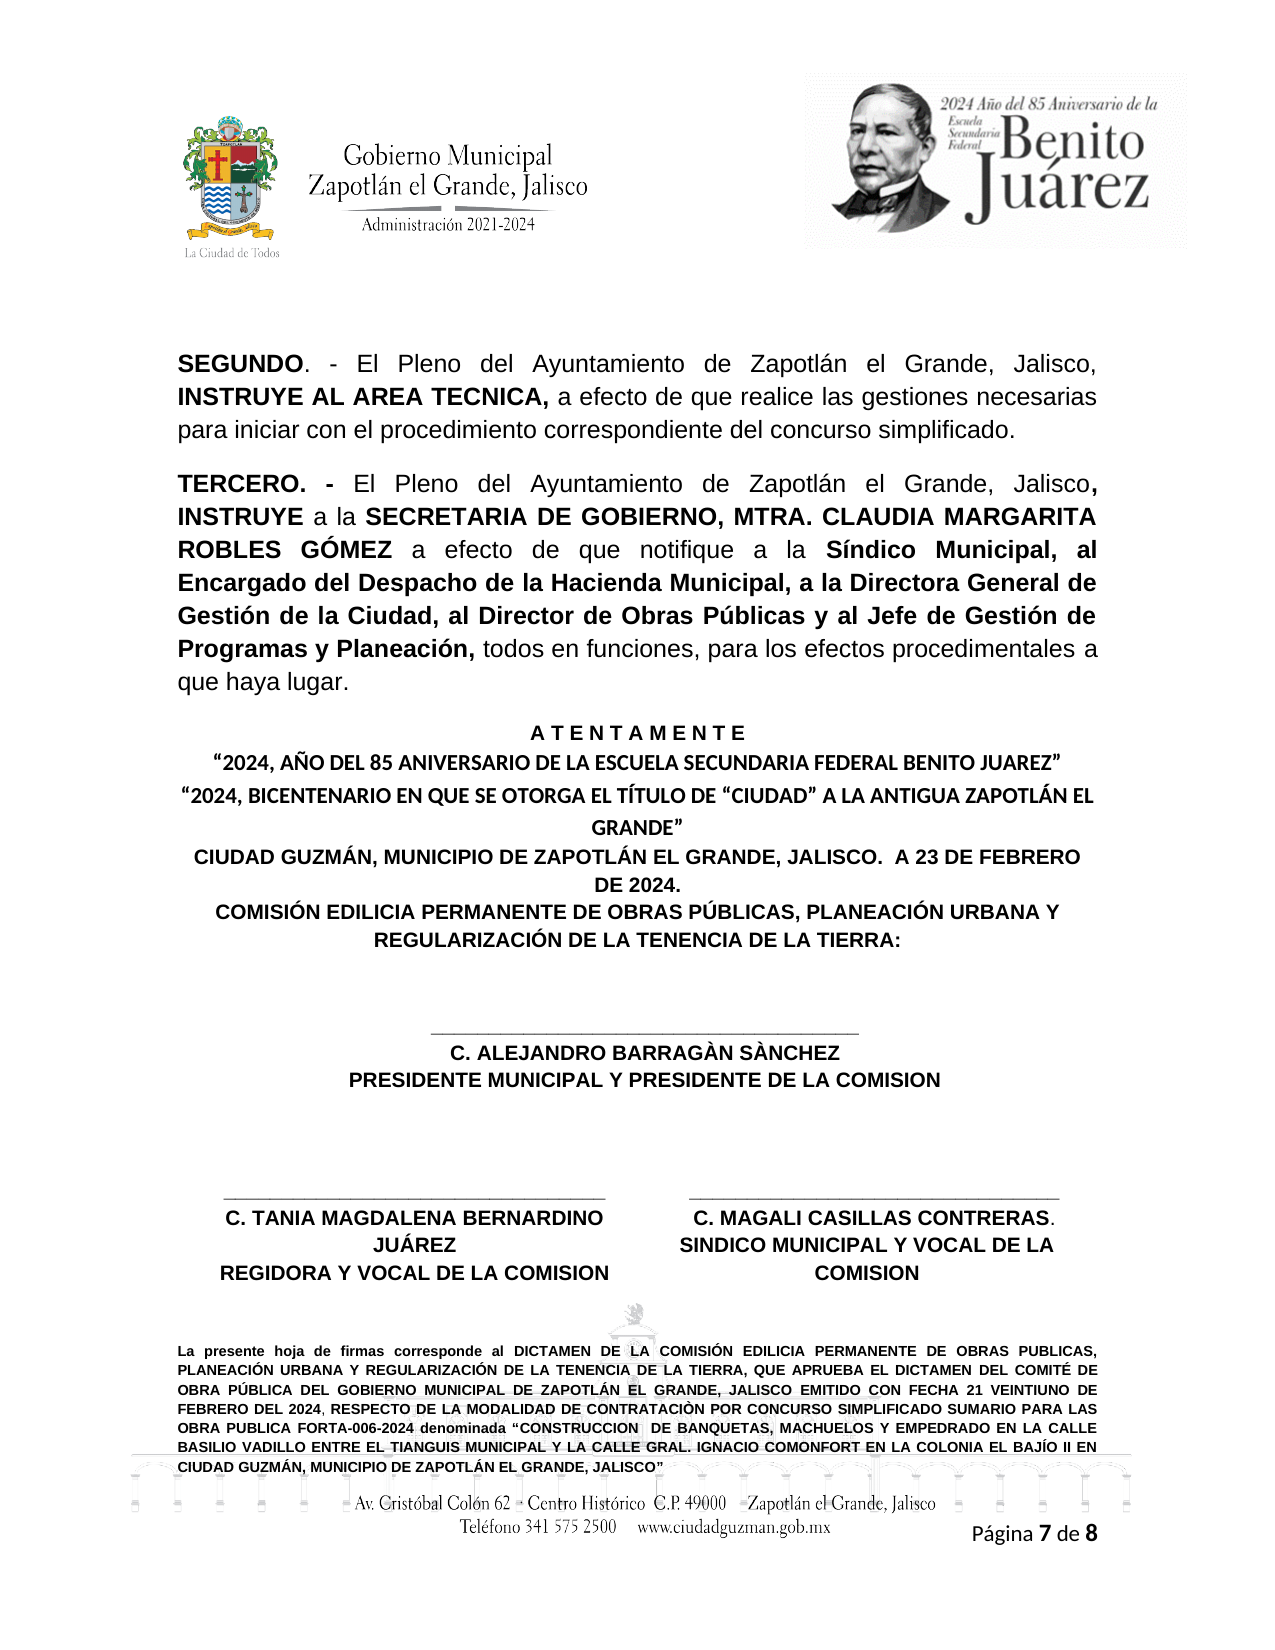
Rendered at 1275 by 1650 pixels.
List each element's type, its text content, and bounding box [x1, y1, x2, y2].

text A T E N T A M E N T E [177, 721, 1098, 745]
text CIUDAD GUZMÁN, MUNICIPIO DE ZAPOTLÁN EL GRANDE, JALISCO. A 23 DE FEBRERO DE 2024. [177, 845, 1098, 897]
text “2024, BICENTENARIO EN QUE SE OTORGA EL TÍTULO DE “CIUDAD” A LA ANTIGUA ZAPOTLÁN EL GRANDE” [177, 781, 1098, 841]
text _____________________________________ [192, 1013, 1098, 1037]
text COMISIÓN EDILICIA PERMANENTE DE OBRAS PÚBLICAS, PLANEACIÓN URBANA Y REGULARIZACIÓN DE LA TENENCIA DE LA TIERRA: [177, 900, 1098, 952]
text C. ALEJANDRO BARRAGÀN SÀNCHEZ [192, 1040, 1098, 1064]
table_header ________________________________ C. MAGALI CASILLAS CONTRERAS. SINDICO MUNICIPAL Y VOCAL DE LA COMISION [637, 1178, 1097, 1315]
table_header _________________________________ C. TANIA MAGDALENA BERNARDINO JUÁREZ REGIDORA Y VOCAL DE LA COMISION [177, 1178, 637, 1315]
picture [121, 66, 1190, 1577]
text PRESIDENTE MUNICIPAL Y PRESIDENTE DE LA COMISION [192, 1068, 1098, 1092]
text TERCERO. - El Pleno del Ayuntamiento de Zapotlán el Grande, Jalisco, INSTRUYE a la SECRETARIA DE GOBIERNO, MTRA. CLAUDIA MARGARITA ROBLES GÓMEZ a efecto de que notifique a la Síndico Municipal, al Encargado del Despacho de la Hacienda Municipal, a la Directora General de Gestión de la Ciudad, al Director de Obras Públicas y al Jefe de Gestión de Programas y Planeación, todos en funciones, para los efectos procedimentales a que haya lugar. [177, 469, 1098, 696]
text La presente hoja de firmas corresponde al DICTAMEN DE LA COMISIÓN EDILICIA PERMANENTE DE OBRAS PUBLICAS, PLANEACIÓN URBANA Y REGULARIZACIÓN DE LA TENENCIA DE LA TIERRA, QUE APRUEBA EL DICTAMEN DEL COMITÉ DE OBRA PÚBLICA DEL GOBIERNO MUNICIPAL DE ZAPOTLÁN EL GRANDE, JALISCO EMITIDO CON FECHA 21 VEINTIUNO DE FEBRERO DEL 2024, RESPECTO DE LA MODALIDAD DE CONTRATACIÒN POR CONCURSO SIMPLIFICADO SUMARIO PARA LAS OBRA PUBLICA FORTA-006-2024 denominada “CONSTRUCCION DE BANQUETAS, MACHUELOS Y EMPEDRADO EN LA CALLE BASILIO VADILLO ENTRE EL TIANGUIS MUNICIPAL Y LA CALLE GRAL. IGNACIO COMONFORT EN LA COLONIA EL BAJÍO II EN CIUDAD GUZMÁN, MUNICIPIO DE ZAPOTLÁN EL GRANDE, JALISCO” [177, 1343, 1098, 1475]
text SEGUNDO. - El Pleno del Ayuntamiento de Zapotlán el Grande, Jalisco, INSTRUYE AL AREA TECNICA, a efecto de que realice las gestiones necesarias para iniciar con el procedimiento correspondiente del concurso simplificado. [177, 349, 1098, 444]
text “2024, AÑO DEL 85 ANIVERSARIO DE LA ESCUELA SECUNDARIA FEDERAL BENITO JUAREZ” [177, 748, 1098, 777]
